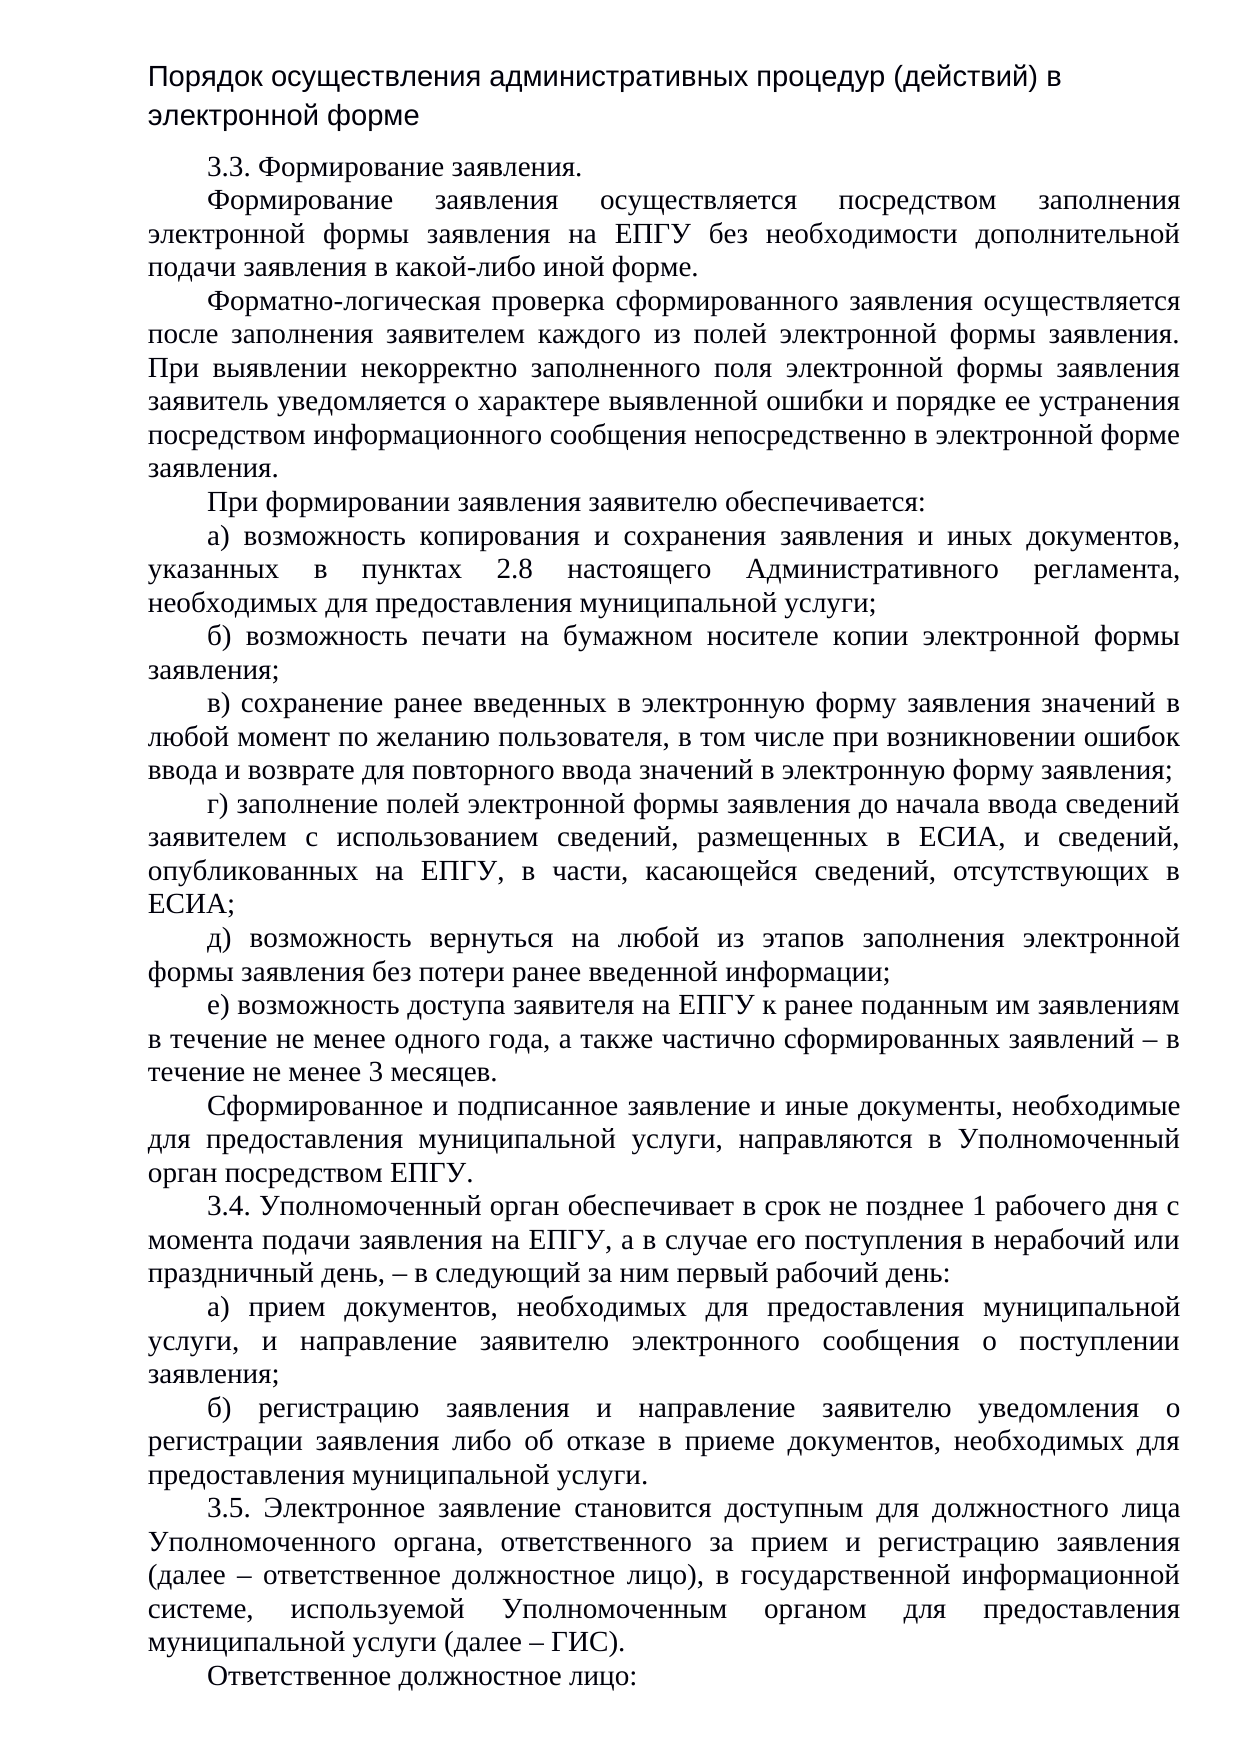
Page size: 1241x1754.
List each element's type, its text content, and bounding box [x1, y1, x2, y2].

text б) возможность печати на бумажном носителе копии электронной формы заявления; [148, 618, 1181, 685]
text Формирование заявления осуществляется посредством заполнения электронной формы заявления на ЕПГУ без необходимости дополнительной подачи заявления в какой-либо иной форме. [148, 182, 1181, 283]
text 3.3. Формирование заявления. [148, 149, 1181, 182]
text При формировании заявления заявителю обеспечивается: [148, 484, 1181, 518]
text 3.5. Электронное заявление становится доступным для должностного лица Уполномоченного органа, ответственного за прием и регистрацию заявления (далее – ответственное должностное лицо), в государственной информационной системе, используемой Уполномоченным органом для предоставления муниципальной услуги (далее – ГИС). [148, 1490, 1181, 1658]
subtitle Порядок осуществления административных процедур (действий) в электронной форме [148, 59, 1181, 131]
text Ответственное должностное лицо: [148, 1658, 1181, 1692]
text Сформированное и подписанное заявление и иные документы, необходимые для предоставления муниципальной услуги, направляются в Уполномоченный орган посредством ЕПГУ. [148, 1088, 1181, 1188]
text д) возможность вернуться на любой из этапов заполнения электронной формы заявления без потери ранее введенной информации; [148, 920, 1181, 987]
text а) прием документов, необходимых для предоставления муниципальной услуги, и направление заявителю электронного сообщения о поступлении заявления; [148, 1289, 1181, 1390]
text г) заполнение полей электронной формы заявления до начала ввода сведений заявителем с использованием сведений, размещенных в ЕСИА, и сведений, опубликованных на ЕПГУ, в части, касающейся сведений, отсутствующих в ЕСИА; [148, 786, 1181, 920]
text 3.4. Уполномоченный орган обеспечивает в срок не позднее 1 рабочего дня с момента подачи заявления на ЕПГУ, а в случае его поступления в нерабочий или праздничный день, – в следующий за ним первый рабочий день: [148, 1188, 1181, 1289]
text в) сохранение ранее введенных в электронную форму заявления значений в любой момент по желанию пользователя, в том числе при возникновении ошибок ввода и возврате для повторного ввода значений в электронную форму заявления; [148, 685, 1181, 786]
text е) возможность доступа заявителя на ЕПГУ к ранее поданным им заявлениям в течение не менее одного года, а также частично сформированных заявлений – в течение не менее 3 месяцев. [148, 987, 1181, 1088]
text Форматно-логическая проверка сформированного заявления осуществляется после заполнения заявителем каждого из полей электронной формы заявления. При выявлении некорректно заполненного поля электронной формы заявления заявитель уведомляется о характере выявленной ошибки и порядке ее устранения посредством информационного сообщения непосредственно в электронной форме заявления. [148, 283, 1181, 484]
text а) возможность копирования и сохранения заявления и иных документов, указанных в пунктах 2.8 настоящего Административного регламента, необходимых для предоставления муниципальной услуги; [148, 518, 1181, 618]
text б) регистрацию заявления и направление заявителю уведомления о регистрации заявления либо об отказе в приеме документов, необходимых для предоставления муниципальной услуги. [148, 1390, 1181, 1490]
